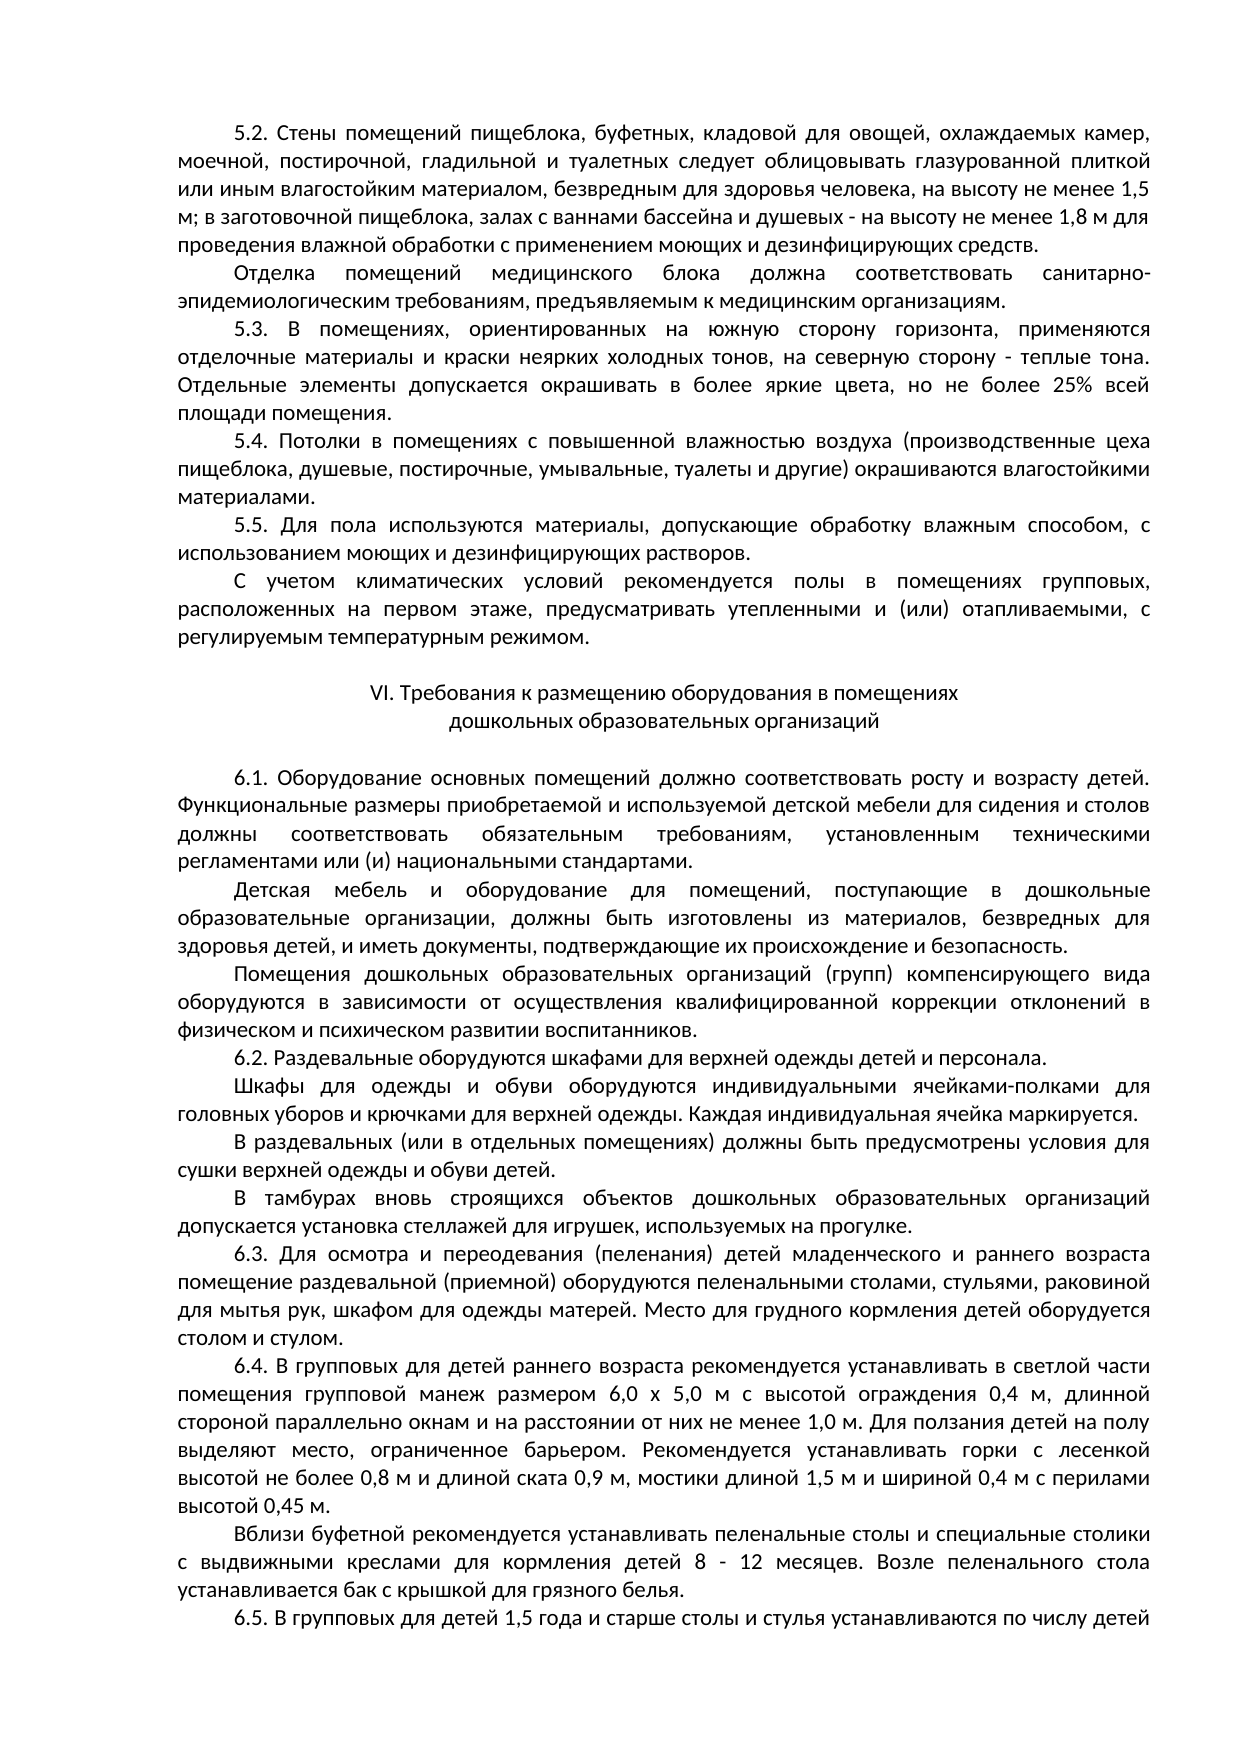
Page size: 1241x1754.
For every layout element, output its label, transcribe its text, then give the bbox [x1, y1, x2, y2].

text 5.4. Потолки в помещениях с повышенной влажностью воздуха (производственные цеха пищеблока, душевые, постирочные, умывальные, туалеты и другие) окрашиваются влагостойкими материалами. [177, 426, 1152, 510]
text 5.5. Для пола используются материалы, допускающие обработку влажным способом, с использованием моющих и дезинфицирующих растворов. [177, 510, 1152, 566]
text 6.3. Для осмотра и переодевания (пеленания) детей младенческого и раннего возраста помещение раздевальной (приемной) оборудуются пеленальными столами, стульями, раковиной для мытья рук, шкафом для одежды матерей. Место для грудного кормления детей оборудуется столом и стулом. [177, 1239, 1152, 1351]
text Детская мебель и оборудование для помещений, поступающие в дошкольные образовательные организации, должны быть изготовлены из материалов, безвредных для здоровья детей, и иметь документы, подтверждающие их происхождение и безопасность. [177, 875, 1152, 959]
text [177, 1603, 1152, 1631]
text Отделка помещений медицинского блока должна соответствовать санитарно-эпидемиологическим требованиям, предъявляемым к медицинским организациям. [177, 258, 1152, 314]
text Вблизи буфетной рекомендуется устанавливать пеленальные столы и специальные столики с выдвижными креслами для кормления детей 8 - 12 месяцев. Возле пеленального стола устанавливается бак с крышкой для грязного белья. [177, 1519, 1152, 1603]
text С учетом климатических условий рекомендуется полы в помещениях групповых, расположенных на первом этаже, предусматривать утепленными и (или) отапливаемыми, с регулируемым температурным режимом. [177, 566, 1152, 651]
text 6.4. В групповых для детей раннего возраста рекомендуется устанавливать в светлой части помещения групповой манеж размером 6,0 x 5,0 м с высотой ограждения 0,4 м, длинной стороной параллельно окнам и на расстоянии от них не менее 1,0 м. Для ползания детей на полу выделяют место, ограниченное барьером. Рекомендуется устанавливать горки с лесенкой высотой не более 0,8 м и длиной ската 0,9 м, мостики длиной 1,5 м и шириной 0,4 м с перилами высотой 0,45 м. [177, 1351, 1152, 1519]
text Шкафы для одежды и обуви оборудуются индивидуальными ячейками-полками для головных уборов и крючками для верхней одежды. Каждая индивидуальная ячейка маркируется. [177, 1071, 1152, 1127]
text 5.2. Стены помещений пищеблока, буфетных, кладовой для овощей, охлаждаемых камер, моечной, постирочной, гладильной и туалетных следует облицовывать глазурованной плиткой или иным влагостойким материалом, безвредным для здоровья человека, на высоту не менее 1,5 м; в заготовочной пищеблока, залах с ваннами бассейна и душевых - на высоту не менее 1,8 м для проведения влажной обработки с применением моющих и дезинфицирующих средств. [177, 118, 1152, 258]
text В раздевальных (или в отдельных помещениях) должны быть предусмотрены условия для сушки верхней одежды и обуви детей. [177, 1127, 1152, 1183]
text 6.2. Раздевальные оборудуются шкафами для верхней одежды детей и персонала. [177, 1043, 1152, 1071]
text В тамбурах вновь строящихся объектов дошкольных образовательных организаций допускается установка стеллажей для игрушек, используемых на прогулке. [177, 1183, 1152, 1239]
text VI. Требования к размещению оборудования в помещениях [177, 678, 1152, 707]
text 6.1. Оборудование основных помещений должно соответствовать росту и возрасту детей. Функциональные размеры приобретаемой и используемой детской мебели для сидения и столов должны соответствовать обязательным требованиям, установленным техническими регламентами или (и) национальными стандартами. [177, 763, 1152, 875]
text Помещения дошкольных образовательных организаций (групп) компенсирующего вида оборудуются в зависимости от осуществления квалифицированной коррекции отклонений в физическом и психическом развитии воспитанников. [177, 959, 1152, 1043]
text дошкольных образовательных организаций [177, 707, 1152, 734]
text 5.3. В помещениях, ориентированных на южную сторону горизонта, применяются отделочные материалы и краски неярких холодных тонов, на северную сторону - теплые тона. Отдельные элементы допускается окрашивать в более яркие цвета, но не более 25% всей площади помещения. [177, 314, 1152, 426]
